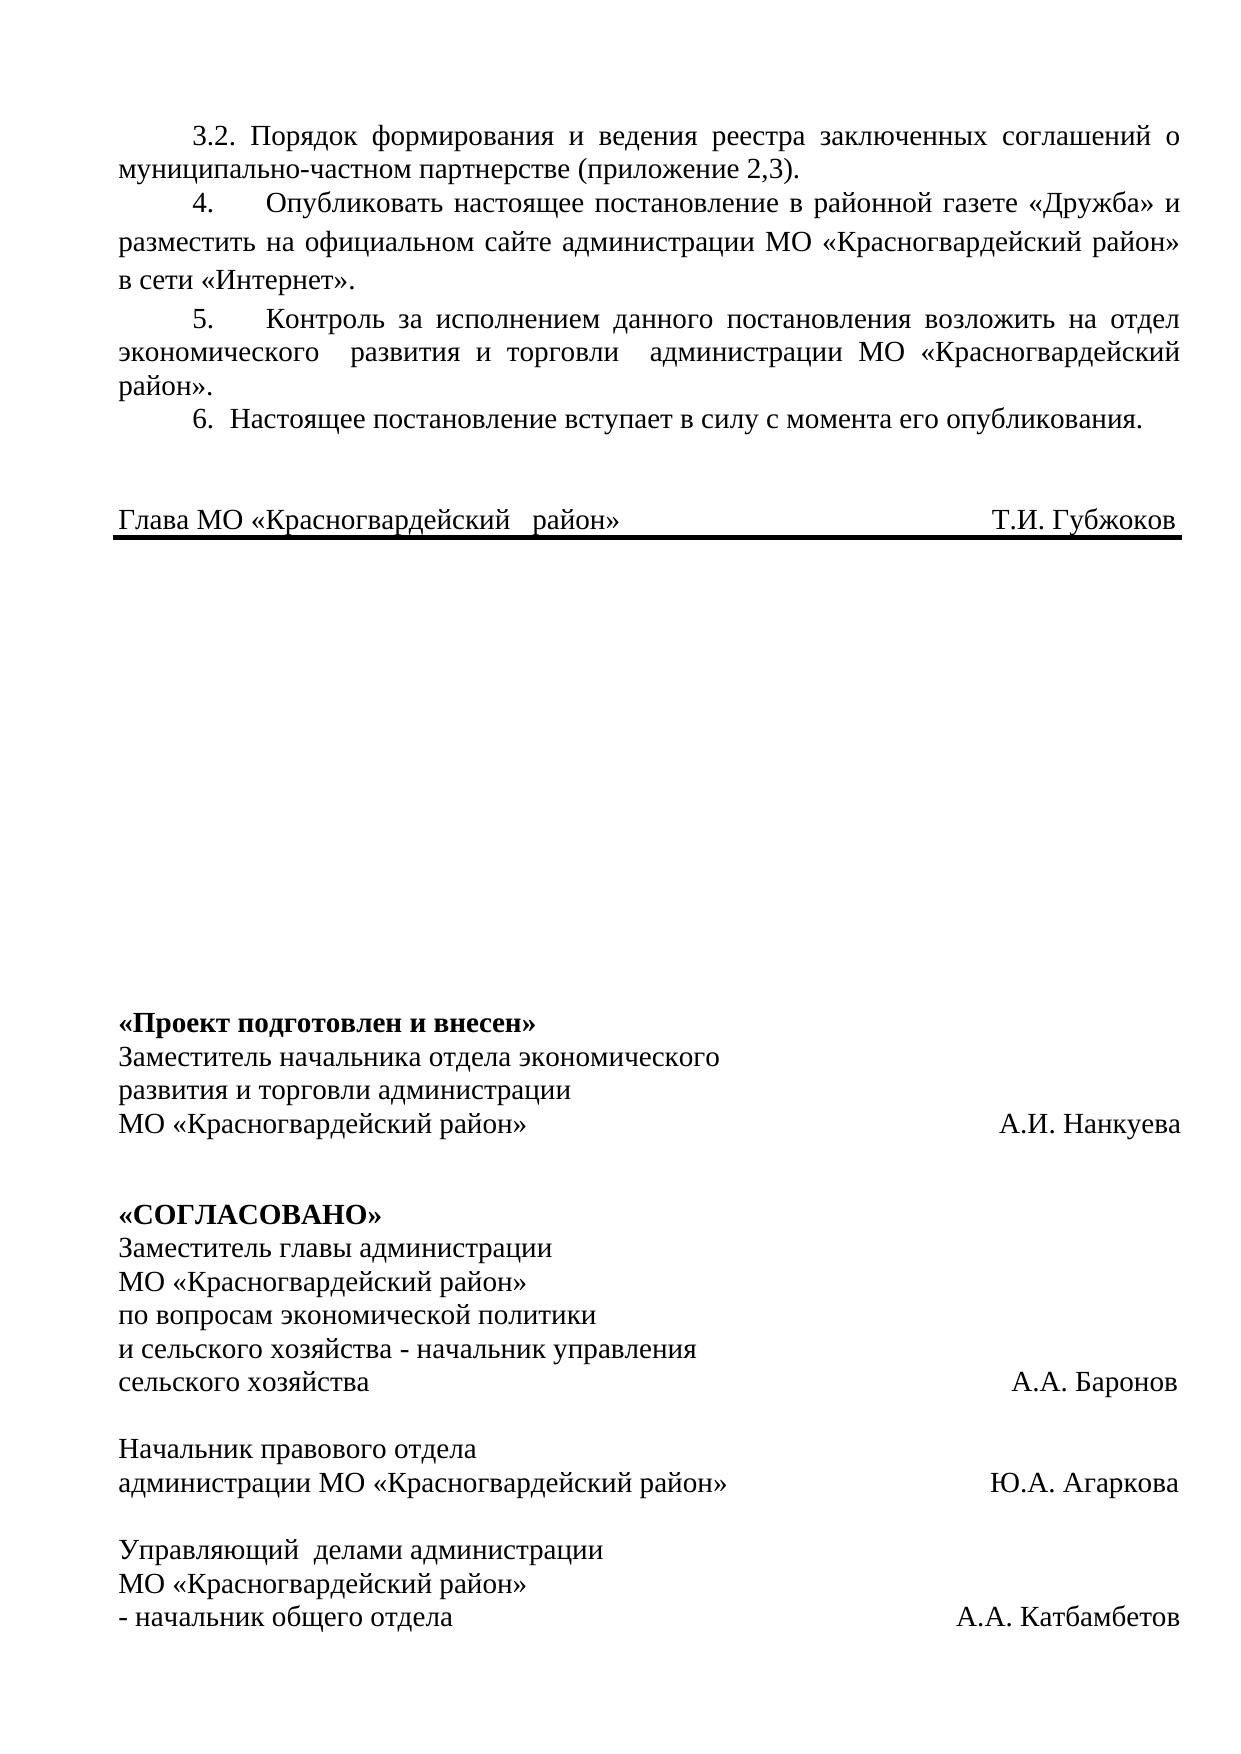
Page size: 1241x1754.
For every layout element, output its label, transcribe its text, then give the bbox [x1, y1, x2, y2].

text МО «Красногвардейский район» [118, 1566, 1181, 1599]
list Контроль за исполнением данного постановления возложить на отдел экономического развития и торговли администрации МО «Красногвардейский район». [118, 301, 1181, 401]
text Глава МО «Красногвардейский район» Т.И. Губжоков [118, 502, 1181, 535]
text Управляющий делами администрации [118, 1532, 1181, 1566]
text и сельского хозяйства - начальник управления [118, 1331, 1181, 1364]
text МО «Красногвардейский район» А.И. Нанкуева [118, 1106, 1181, 1139]
text сельского хозяйства А.А. Баронов [118, 1364, 1181, 1398]
text «СОГЛАСОВАНО» [118, 1197, 1181, 1230]
text развития и торговли администрации [118, 1072, 1181, 1106]
text администрации МО «Красногвардейский район» Ю.А. Агаркова [118, 1465, 1181, 1499]
text Заместитель начальника отдела экономического [118, 1039, 1181, 1072]
text «Проект подготовлен и внесен» [118, 1005, 1181, 1039]
text Заместитель главы администрации [118, 1230, 1181, 1264]
text по вопросам экономической политики [118, 1297, 1181, 1331]
list Настоящее постановление вступает в силу с момента его опубликования. [192, 401, 1181, 435]
list Опубликовать настоящее постановление в районной газете «Дружба» и разместить на официальном сайте администрации МО «Красногвардейский район» в сети «Интернет». [118, 185, 1181, 296]
text МО «Красногвардейский район» [118, 1264, 1181, 1297]
text - начальник общего отдела А.А. Катбамбетов [118, 1599, 1181, 1633]
text Начальник правового отдела [118, 1432, 1181, 1465]
text 3.2. Порядок формирования и ведения реестра заключенных соглашений о муниципально-частном партнерстве (приложение 2,3). [118, 118, 1181, 185]
